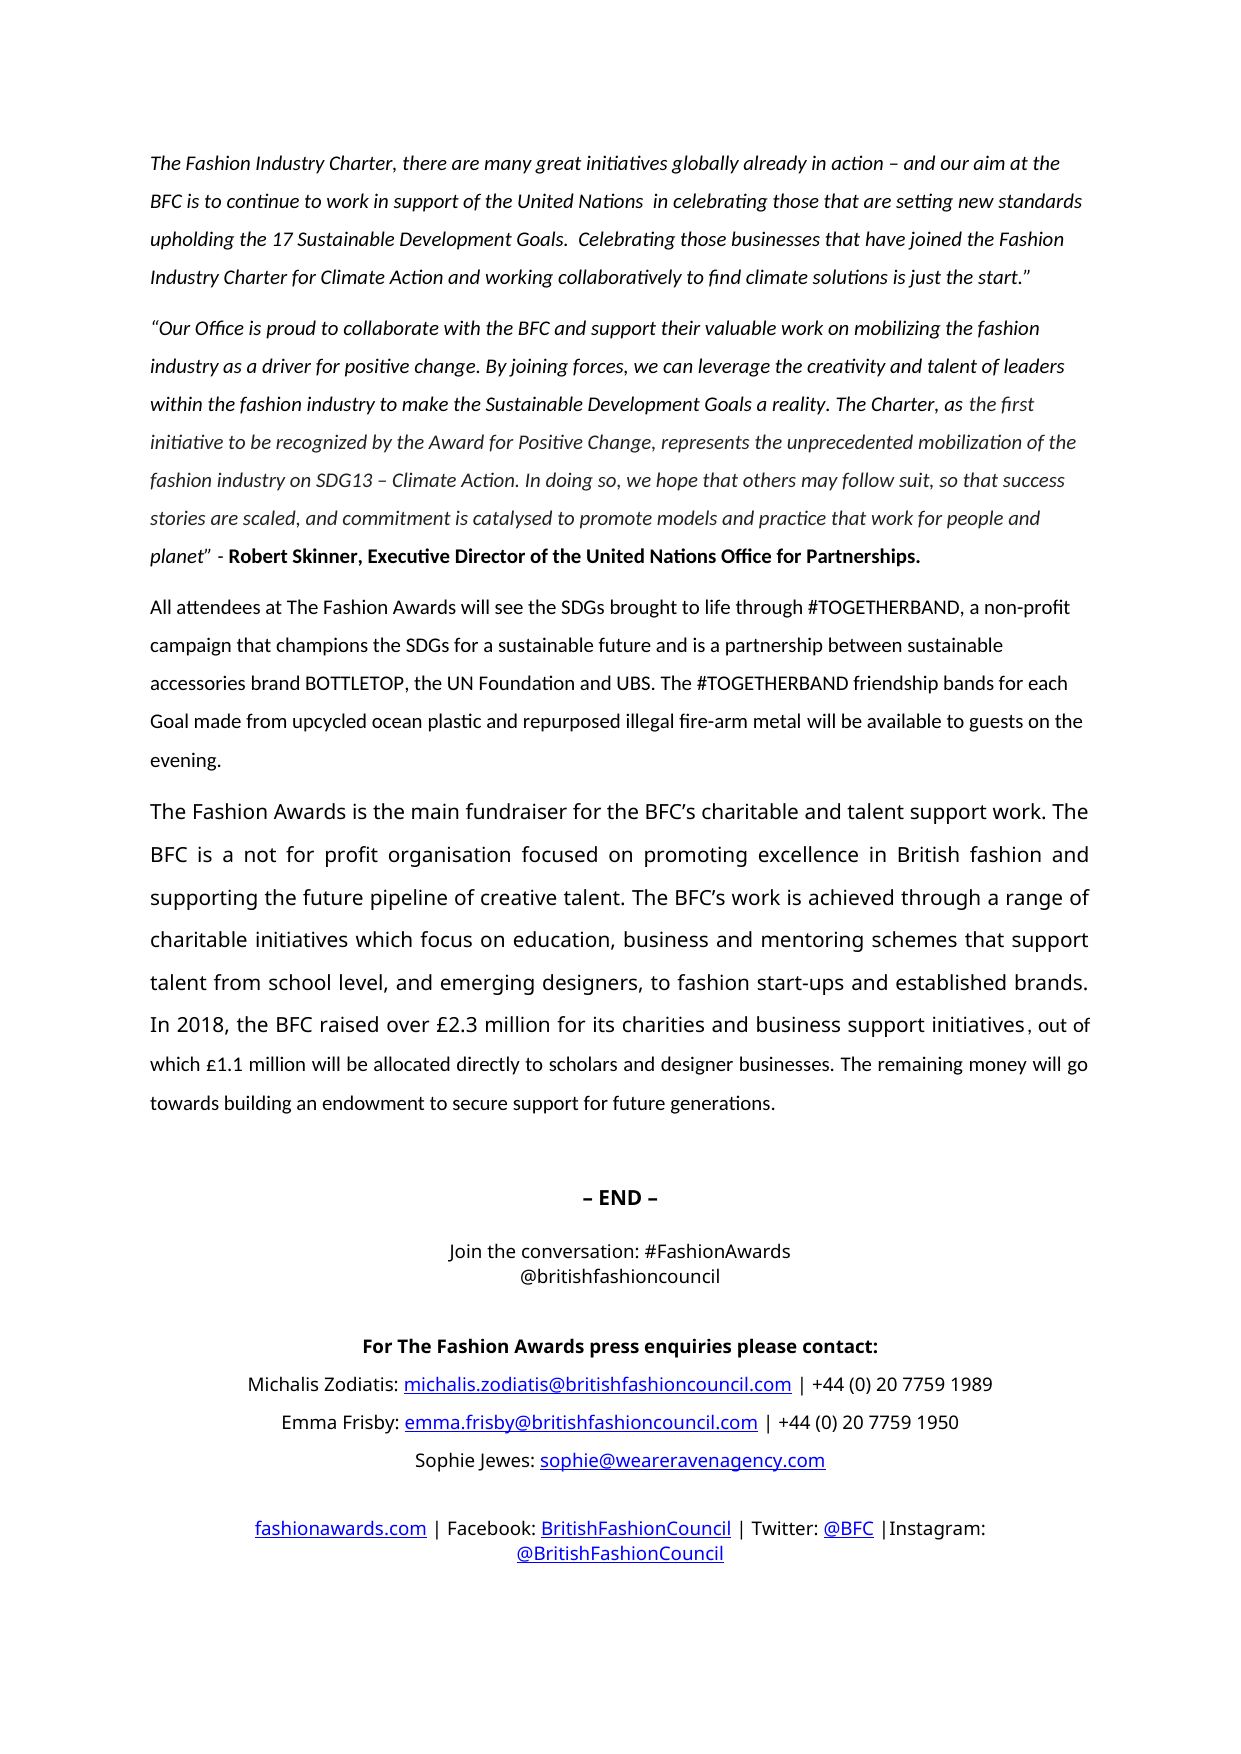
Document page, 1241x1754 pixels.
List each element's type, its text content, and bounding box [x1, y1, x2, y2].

text @britishfashioncouncil [150, 1264, 1090, 1289]
text Michalis Zodiatis: michalis.zodiatis@britishfashioncouncil.com | +44 (0) 20 7759 1989 [150, 1371, 1090, 1396]
text fashionawards.com | Facebook: BritishFashionCouncil | Twitter: @BFC |Instagram: @BritishFashionCouncil [150, 1515, 1090, 1566]
text Sophie Jewes: sophie@weareravenagency.com [150, 1447, 1090, 1472]
text “Our Office is proud to collaborate with the BFC and support their valuable work on mobilizing the fashion industry as a driver for positive change. By joining forces, we can leverage the creativity and talent of leaders within the fashion industry to make the Sustainable Development Goals a reality. The Charter, as the first initiative to be recognized by the Award for Positive Change, represents the unprecedented mobilization of the fashion industry on SDG13 – Climate Action. In doing so, we hope that others may follow suit, so that success stories are scaled, and commitment is catalysed to promote models and practice that work for people and planet” - Robert Skinner, Executive Director of the United Nations Office for Partnerships. [150, 315, 1090, 569]
text Emma Frisby: emma.frisby@britishfashioncouncil.com | +44 (0) 20 7759 1950 [150, 1409, 1090, 1434]
text The Fashion Awards is the main fundraiser for the BFC’s charitable and talent support work. The BFC is a not for profit organisation focused on promoting excellence in British fashion and supporting the future pipeline of creative talent. The BFC’s work is achieved through a range of charitable initiatives which focus on education, business and mentoring schemes that support talent from school level, and emerging designers, to fashion start-ups and established brands. In 2018, the BFC raised over £2.3 million for its charities and business support initiatives, out of which £1.1 million will be allocated directly to scholars and designer businesses. The remaining money will go towards building an endowment to secure support for future generations. [150, 797, 1090, 1115]
text All attendees at The Fashion Awards will see the SDGs brought to life through #TOGETHERBAND, a non-profit campaign that champions the SDGs for a sustainable future and is a partnership between sustainable accessories brand BOTTLETOP, the UN Foundation and UBS. The #TOGETHERBAND friendship bands for each Goal made from upcycled ocean plastic and repurposed illegal fire-arm metal will be available to guests on the evening. [150, 594, 1090, 772]
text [150, 150, 1090, 290]
text – END – [150, 1183, 1090, 1211]
text For The Fashion Awards press enquiries please contact: [150, 1333, 1090, 1358]
text Join the conversation: #FashionAwards [150, 1238, 1090, 1264]
